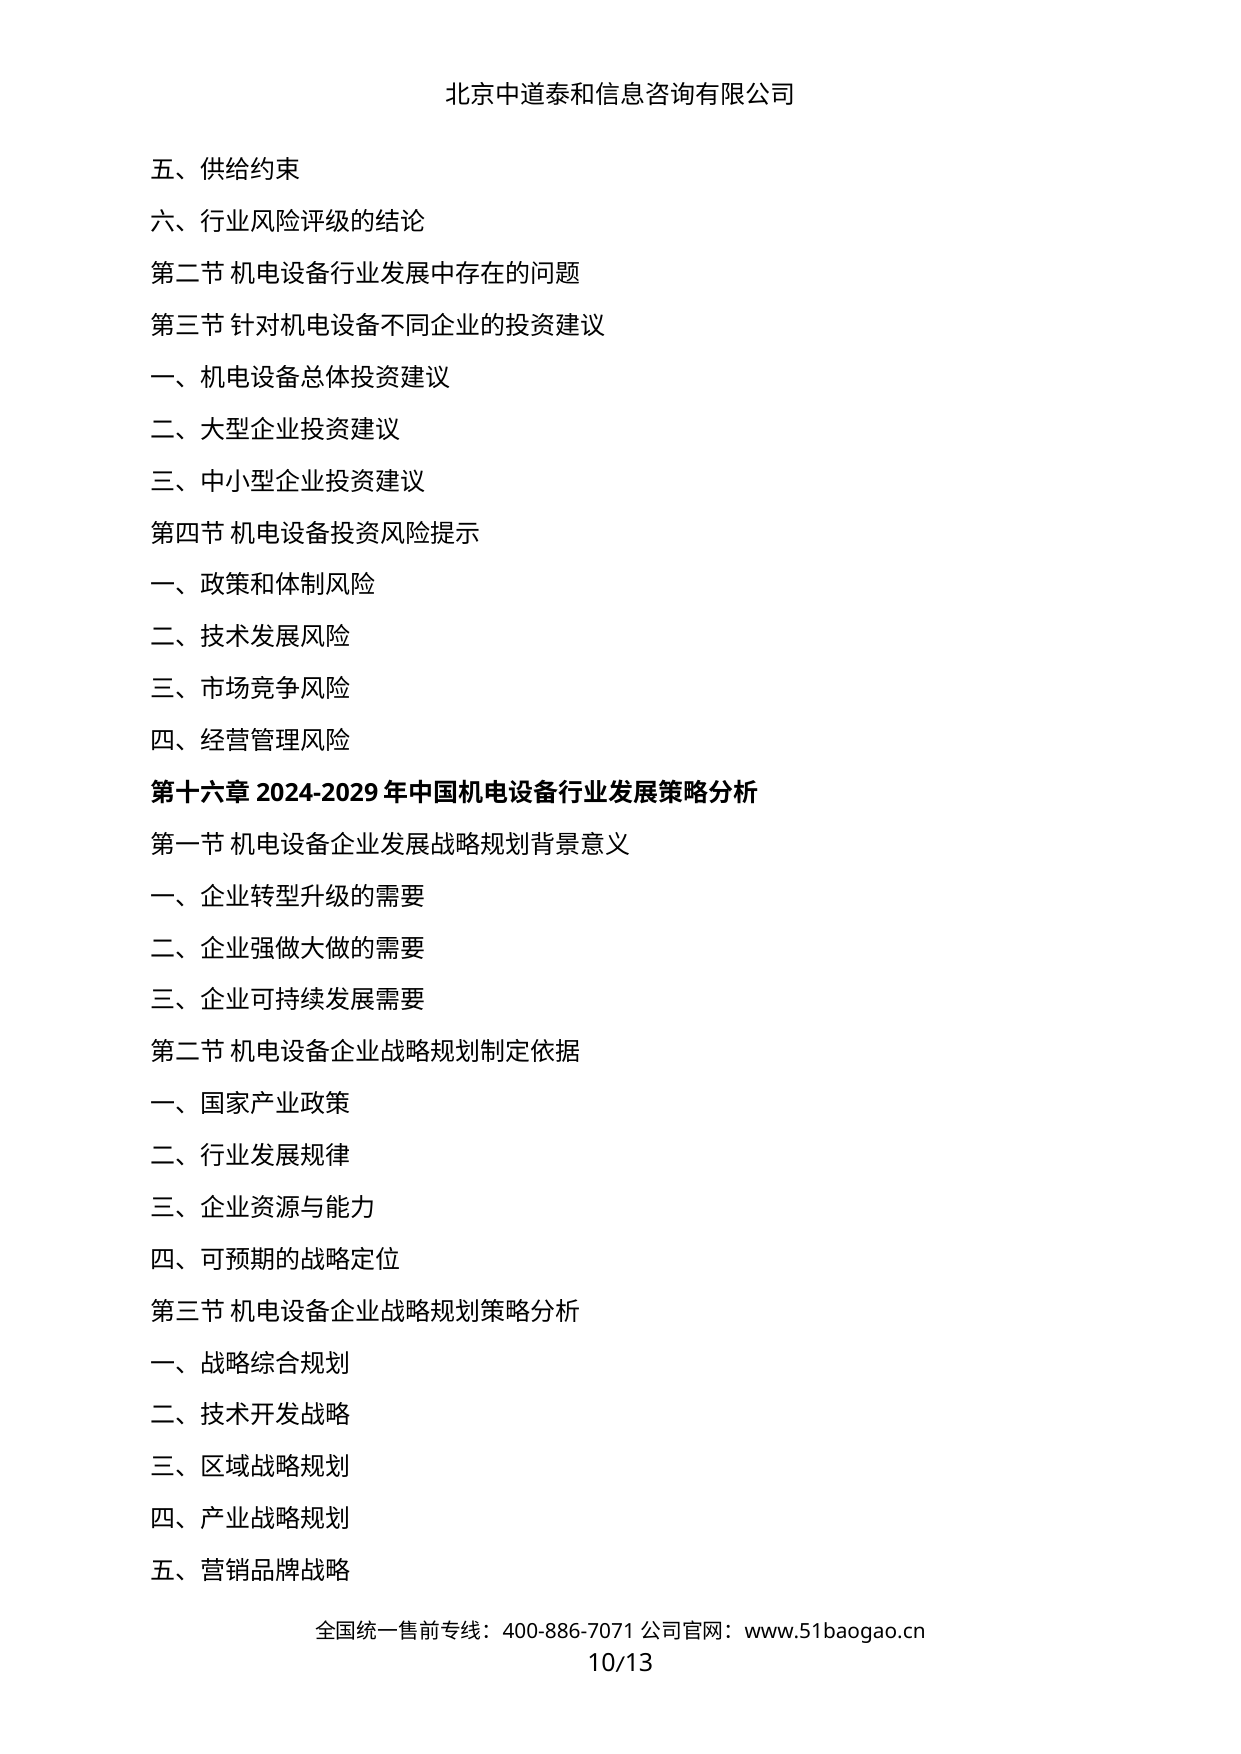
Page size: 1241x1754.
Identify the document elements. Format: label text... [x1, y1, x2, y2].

text 第二节 机电设备行业发展中存在的问题 [150, 254, 1090, 290]
text 二、技术开发战略 [150, 1395, 1090, 1431]
text 一、国家产业政策 [150, 1084, 1090, 1120]
text 三、企业资源与能力 [150, 1187, 1090, 1224]
text 三、区域战略规划 [150, 1447, 1090, 1483]
text 第十六章 2024-2029年中国机电设备行业发展策略分析 [150, 772, 1090, 809]
text 二、大型企业投资建议 [150, 409, 1090, 446]
text 第三节 针对机电设备不同企业的投资建议 [150, 306, 1090, 342]
text 三、企业可持续发展需要 [150, 980, 1090, 1016]
text 四、可预期的战略定位 [150, 1239, 1090, 1276]
text 四、产业战略规划 [150, 1499, 1090, 1535]
text 第二节 机电设备企业战略规划制定依据 [150, 1032, 1090, 1068]
text 一、政策和体制风险 [150, 565, 1090, 601]
text 二、技术发展风险 [150, 617, 1090, 653]
text 五、营销品牌战略 [150, 1551, 1090, 1587]
text 二、企业强做大做的需要 [150, 928, 1090, 964]
text 六、行业风险评级的结论 [150, 202, 1090, 238]
text 三、市场竞争风险 [150, 669, 1090, 705]
text 一、企业转型升级的需要 [150, 876, 1090, 912]
text 第一节 机电设备企业发展战略规划背景意义 [150, 824, 1090, 861]
text 第三节 机电设备企业战略规划策略分析 [150, 1291, 1090, 1327]
text 一、机电设备总体投资建议 [150, 357, 1090, 394]
text 第四节 机电设备投资风险提示 [150, 513, 1090, 549]
text 一、战略综合规划 [150, 1343, 1090, 1379]
text 二、行业发展规律 [150, 1136, 1090, 1172]
text 四、经营管理风险 [150, 721, 1090, 757]
text 三、中小型企业投资建议 [150, 461, 1090, 497]
text 五、供给约束 [150, 150, 1090, 186]
